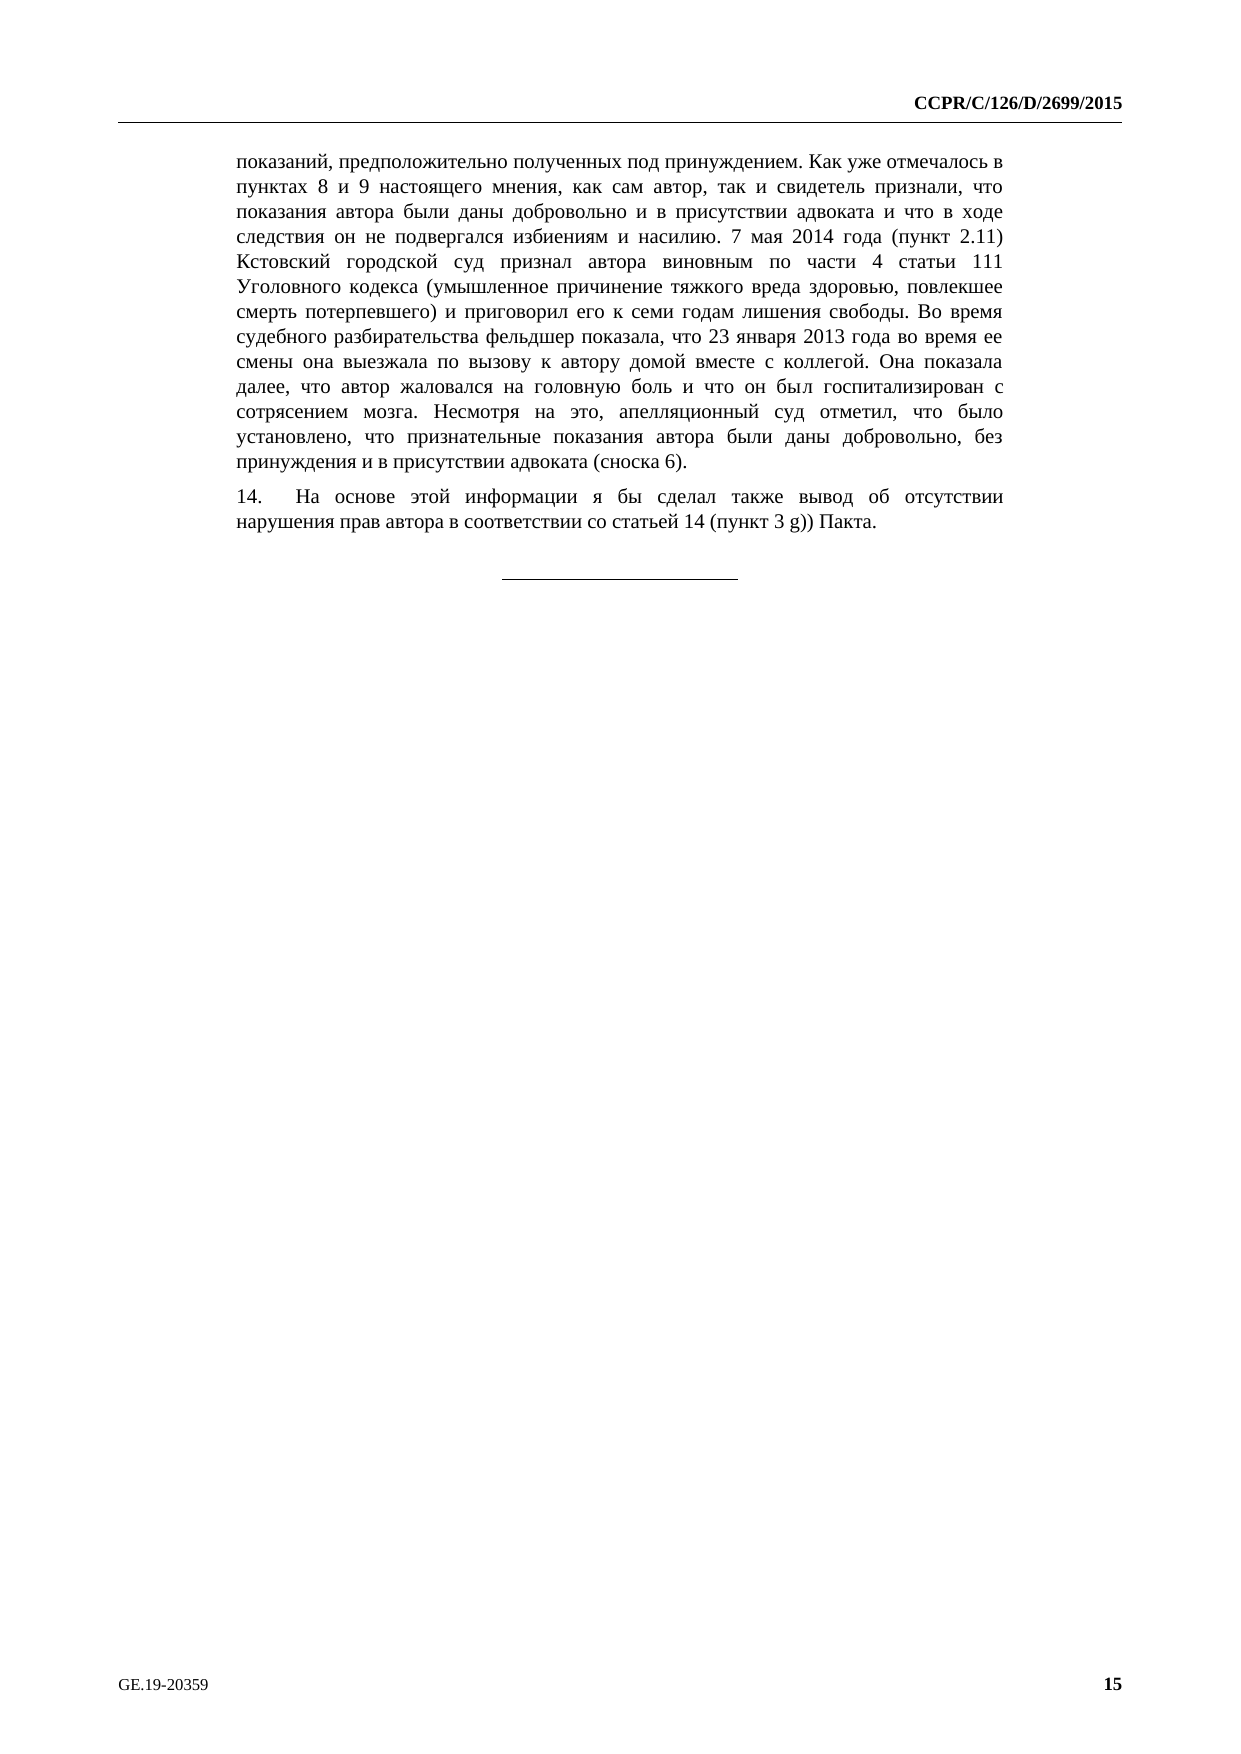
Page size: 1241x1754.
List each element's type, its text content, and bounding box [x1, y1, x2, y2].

text 14. На основе этой информации я бы сделал также вывод об отсутствии нарушения прав автора в соответствии со статьей 14 (пункт 3 g)) Пакта. [236, 483, 1004, 533]
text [236, 148, 1004, 473]
